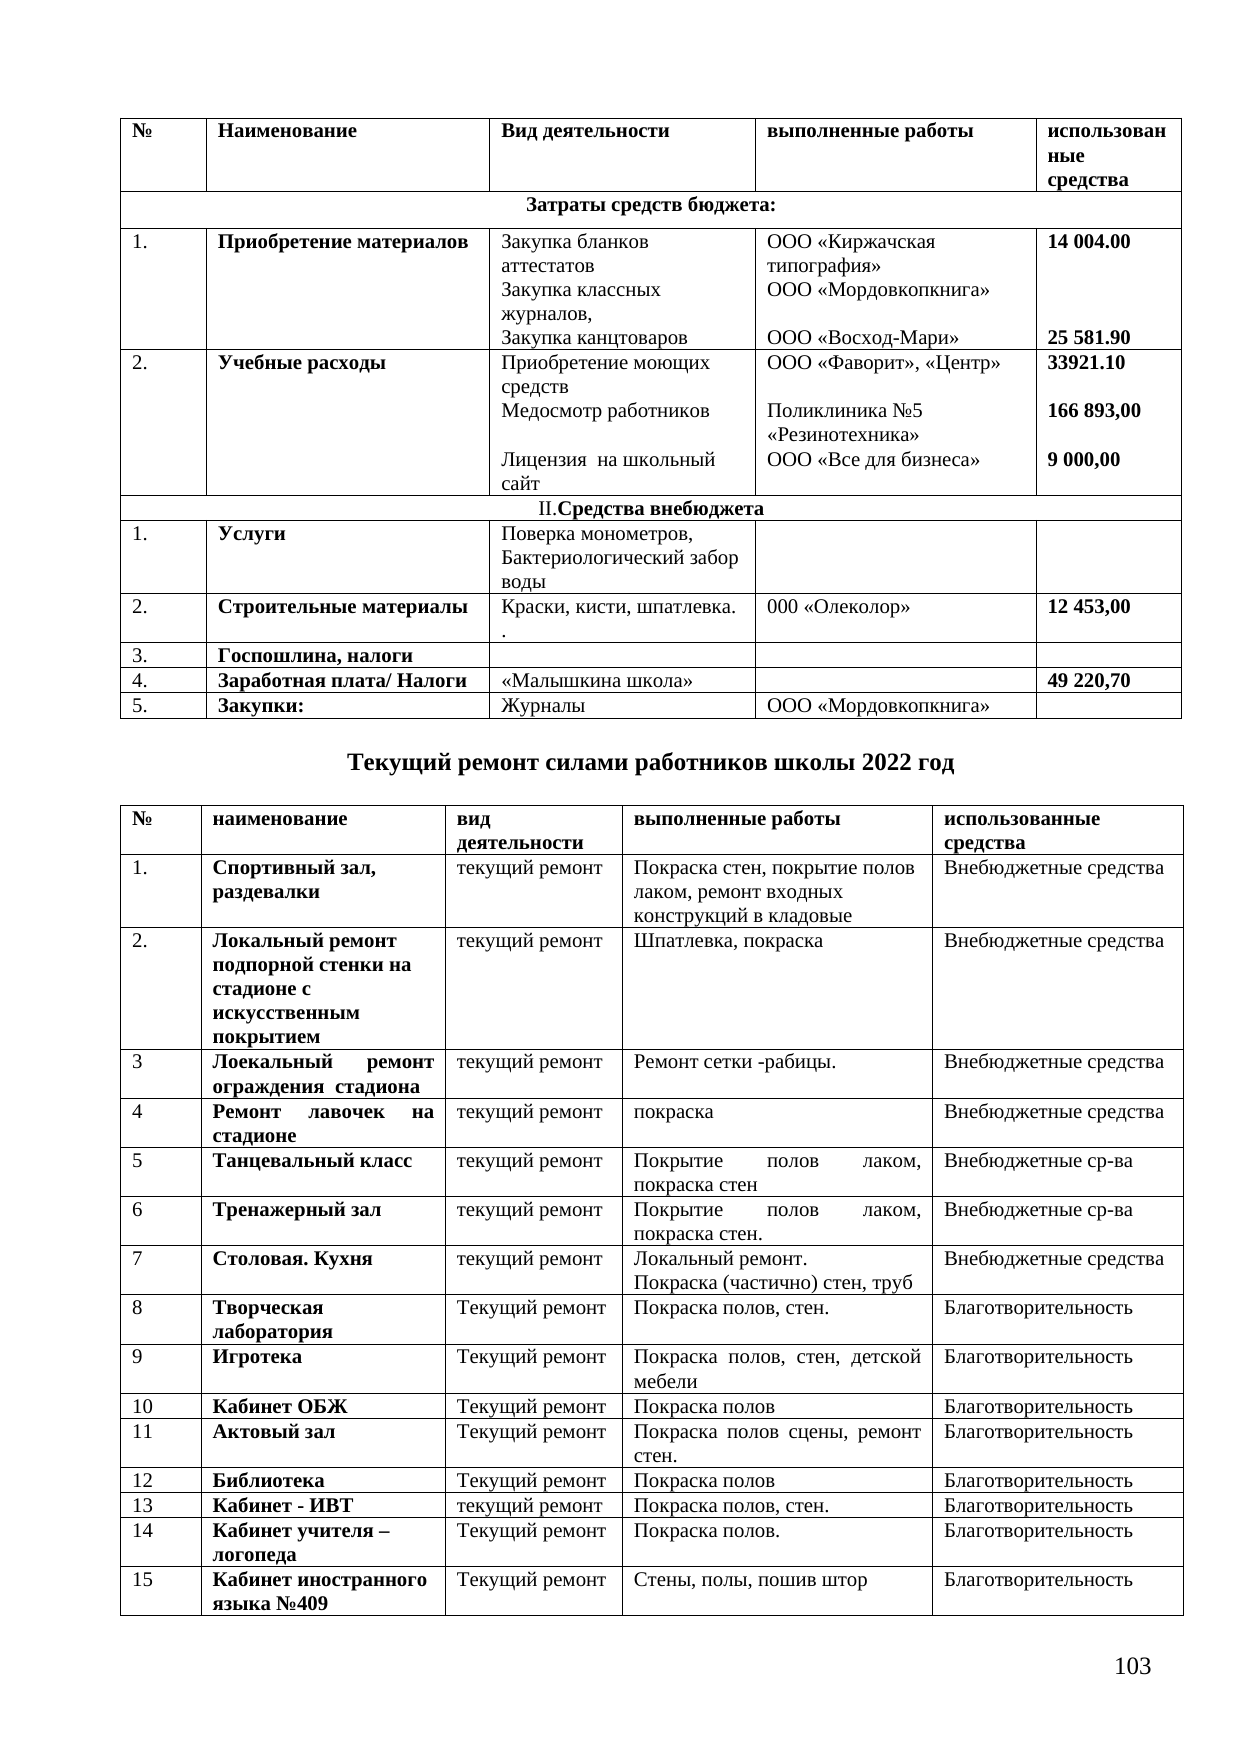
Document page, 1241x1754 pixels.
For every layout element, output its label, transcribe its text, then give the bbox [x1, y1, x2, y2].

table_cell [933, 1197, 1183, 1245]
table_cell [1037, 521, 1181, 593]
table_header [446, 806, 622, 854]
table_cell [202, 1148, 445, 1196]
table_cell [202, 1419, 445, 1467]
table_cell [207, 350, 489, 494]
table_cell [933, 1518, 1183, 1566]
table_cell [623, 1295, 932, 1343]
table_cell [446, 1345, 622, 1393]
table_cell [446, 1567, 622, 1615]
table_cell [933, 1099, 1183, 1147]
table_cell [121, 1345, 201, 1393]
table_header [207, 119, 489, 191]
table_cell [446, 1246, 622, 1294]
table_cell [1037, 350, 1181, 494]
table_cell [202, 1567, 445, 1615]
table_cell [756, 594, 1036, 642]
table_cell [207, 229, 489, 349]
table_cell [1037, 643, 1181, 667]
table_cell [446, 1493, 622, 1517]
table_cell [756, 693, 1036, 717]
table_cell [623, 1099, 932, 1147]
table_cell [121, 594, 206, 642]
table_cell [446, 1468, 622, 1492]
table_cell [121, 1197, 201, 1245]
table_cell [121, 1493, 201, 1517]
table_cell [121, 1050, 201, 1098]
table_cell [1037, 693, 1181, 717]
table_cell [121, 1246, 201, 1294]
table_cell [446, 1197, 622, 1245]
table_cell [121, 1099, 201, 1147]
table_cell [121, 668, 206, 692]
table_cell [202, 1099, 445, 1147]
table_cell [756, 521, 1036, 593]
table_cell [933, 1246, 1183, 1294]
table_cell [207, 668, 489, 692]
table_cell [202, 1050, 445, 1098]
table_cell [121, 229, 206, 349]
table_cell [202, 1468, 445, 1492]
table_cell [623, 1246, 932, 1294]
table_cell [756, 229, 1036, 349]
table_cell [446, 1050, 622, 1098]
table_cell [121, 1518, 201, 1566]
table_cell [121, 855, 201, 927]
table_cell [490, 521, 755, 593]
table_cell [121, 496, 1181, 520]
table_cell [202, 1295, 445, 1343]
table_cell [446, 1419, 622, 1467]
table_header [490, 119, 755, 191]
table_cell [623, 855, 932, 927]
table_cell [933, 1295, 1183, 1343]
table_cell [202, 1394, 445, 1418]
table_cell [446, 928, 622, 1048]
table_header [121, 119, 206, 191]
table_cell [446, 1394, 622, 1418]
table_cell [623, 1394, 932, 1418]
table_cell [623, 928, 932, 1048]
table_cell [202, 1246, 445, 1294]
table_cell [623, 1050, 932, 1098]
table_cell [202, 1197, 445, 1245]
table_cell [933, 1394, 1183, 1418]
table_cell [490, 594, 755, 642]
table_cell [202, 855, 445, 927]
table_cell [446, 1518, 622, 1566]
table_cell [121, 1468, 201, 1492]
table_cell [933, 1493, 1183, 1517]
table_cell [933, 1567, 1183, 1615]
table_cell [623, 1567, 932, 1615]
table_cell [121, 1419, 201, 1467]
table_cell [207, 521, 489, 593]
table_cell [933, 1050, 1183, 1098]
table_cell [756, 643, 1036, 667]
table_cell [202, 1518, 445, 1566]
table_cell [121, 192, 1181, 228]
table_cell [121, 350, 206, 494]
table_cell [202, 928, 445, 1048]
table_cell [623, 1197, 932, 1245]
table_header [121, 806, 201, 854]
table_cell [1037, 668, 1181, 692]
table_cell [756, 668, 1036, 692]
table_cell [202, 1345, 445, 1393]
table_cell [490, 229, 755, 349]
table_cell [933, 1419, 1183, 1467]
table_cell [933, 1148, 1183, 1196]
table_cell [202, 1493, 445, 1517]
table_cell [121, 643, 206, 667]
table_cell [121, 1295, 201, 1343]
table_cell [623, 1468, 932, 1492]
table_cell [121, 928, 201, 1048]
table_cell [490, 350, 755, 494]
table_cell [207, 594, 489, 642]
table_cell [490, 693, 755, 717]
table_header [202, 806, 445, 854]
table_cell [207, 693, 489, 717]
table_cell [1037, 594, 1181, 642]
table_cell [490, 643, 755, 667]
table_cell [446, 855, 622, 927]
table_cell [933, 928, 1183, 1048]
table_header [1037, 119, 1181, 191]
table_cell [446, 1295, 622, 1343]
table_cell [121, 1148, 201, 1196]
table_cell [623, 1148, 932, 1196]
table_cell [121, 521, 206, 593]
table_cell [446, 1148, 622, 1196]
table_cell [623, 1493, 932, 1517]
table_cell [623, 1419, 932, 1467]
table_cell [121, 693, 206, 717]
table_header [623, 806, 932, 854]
text Текущий ремонт силами работников школы 2022 год [150, 747, 1152, 776]
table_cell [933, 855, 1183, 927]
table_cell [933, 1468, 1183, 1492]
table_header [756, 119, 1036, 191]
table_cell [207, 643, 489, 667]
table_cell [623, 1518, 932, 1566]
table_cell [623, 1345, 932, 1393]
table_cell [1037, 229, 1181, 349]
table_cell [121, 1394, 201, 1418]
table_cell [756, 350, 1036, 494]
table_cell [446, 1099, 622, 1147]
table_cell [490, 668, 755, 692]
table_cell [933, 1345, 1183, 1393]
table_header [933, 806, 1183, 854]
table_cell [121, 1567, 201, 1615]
